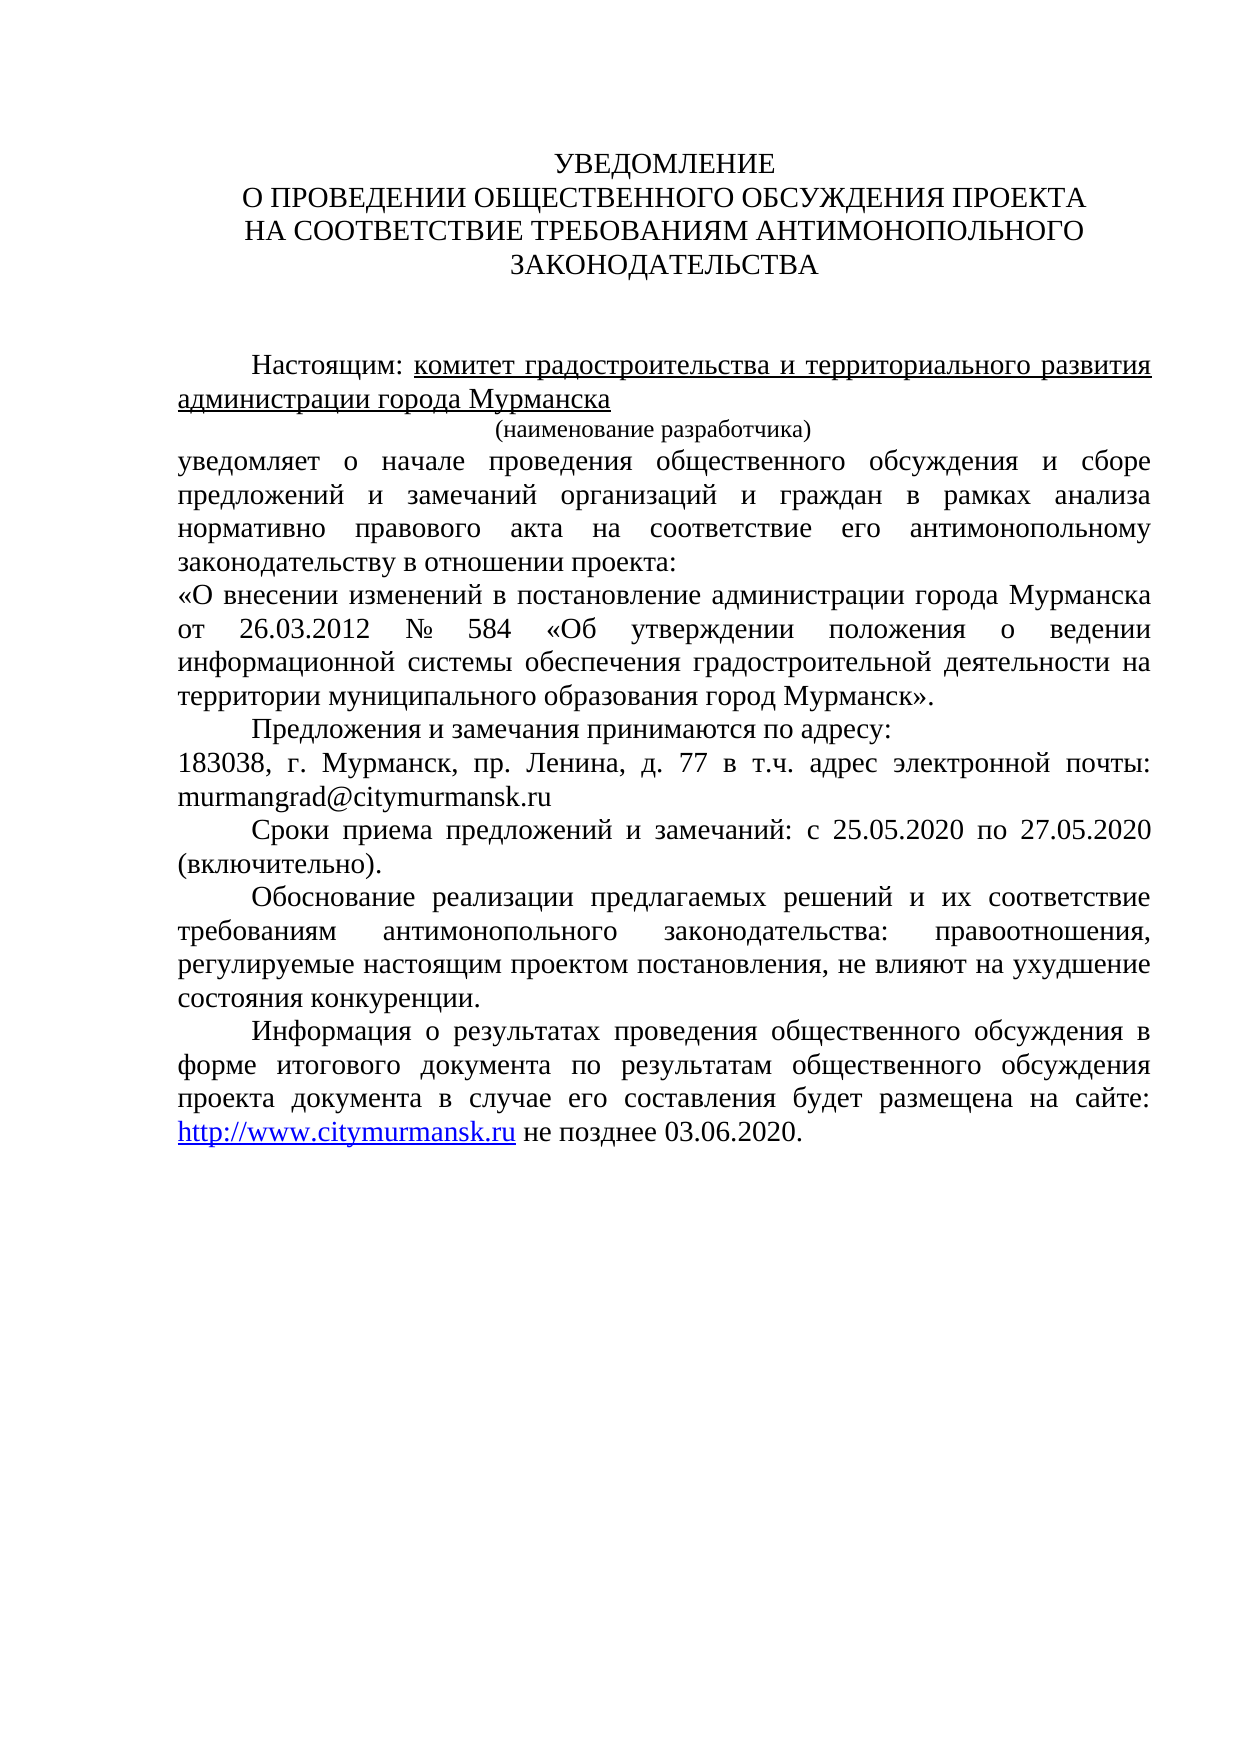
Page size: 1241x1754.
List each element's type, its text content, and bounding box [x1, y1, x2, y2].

text Настоящим: комитет градостроительства и территориального развития администрации города Мурманска [177, 347, 1152, 414]
text «О внесении изменений в постановление администрации города Мурманска от 26.03.2012 № 584 «Об утверждении положения о ведении информационной системы обеспечения градостроительной деятельности на территории муниципального образования город Мурманск». [177, 577, 1152, 712]
text уведомляет о начале проведения общественного обсуждения и сборе предложений и замечаний организаций и граждан в рамках анализа нормативно правового акта на соответствие его антимонопольному законодательству в отношении проекта: [177, 443, 1152, 577]
text 183038, г. Мурманск, пр. Ленина, д. 77 в т.ч. адрес электронной почты: murmangrad@citymurmansk.ru [177, 745, 1152, 812]
text (наименование разработчика) [177, 414, 1152, 443]
text Обоснование реализации предлагаемых решений и их соответствие требованиям антимонопольного законодательства: правоотношения, регулируемые настоящим проектом постановления, не влияют на ухудшение состояния конкуренции. [177, 879, 1152, 1013]
text Сроки приема предложений и замечаний: с 25.05.2020 по 27.05.2020 (включительно). [177, 812, 1152, 879]
text Предложения и замечания принимаются по адресу: [177, 712, 1152, 745]
text Информация о результатах проведения общественного обсуждения в форме итогового документа по результатам общественного обсуждения проекта документа в случае его составления будет размещена на сайте: http://www.citymurmansk.ru не позднее 03.06.2020. [177, 1013, 1152, 1148]
title ЗАКОНОДАТЕЛЬСТВА [177, 247, 1152, 280]
title УВЕДОМЛЕНИЕ [177, 146, 1152, 180]
title О ПРОВЕДЕНИИ ОБЩЕСТВЕННОГО ОБСУЖДЕНИЯ ПРОЕКТА [177, 180, 1152, 213]
title НА СООТВЕТСТВИЕ ТРЕБОВАНИЯМ АНТИМОНОПОЛЬНОГО [177, 213, 1152, 247]
